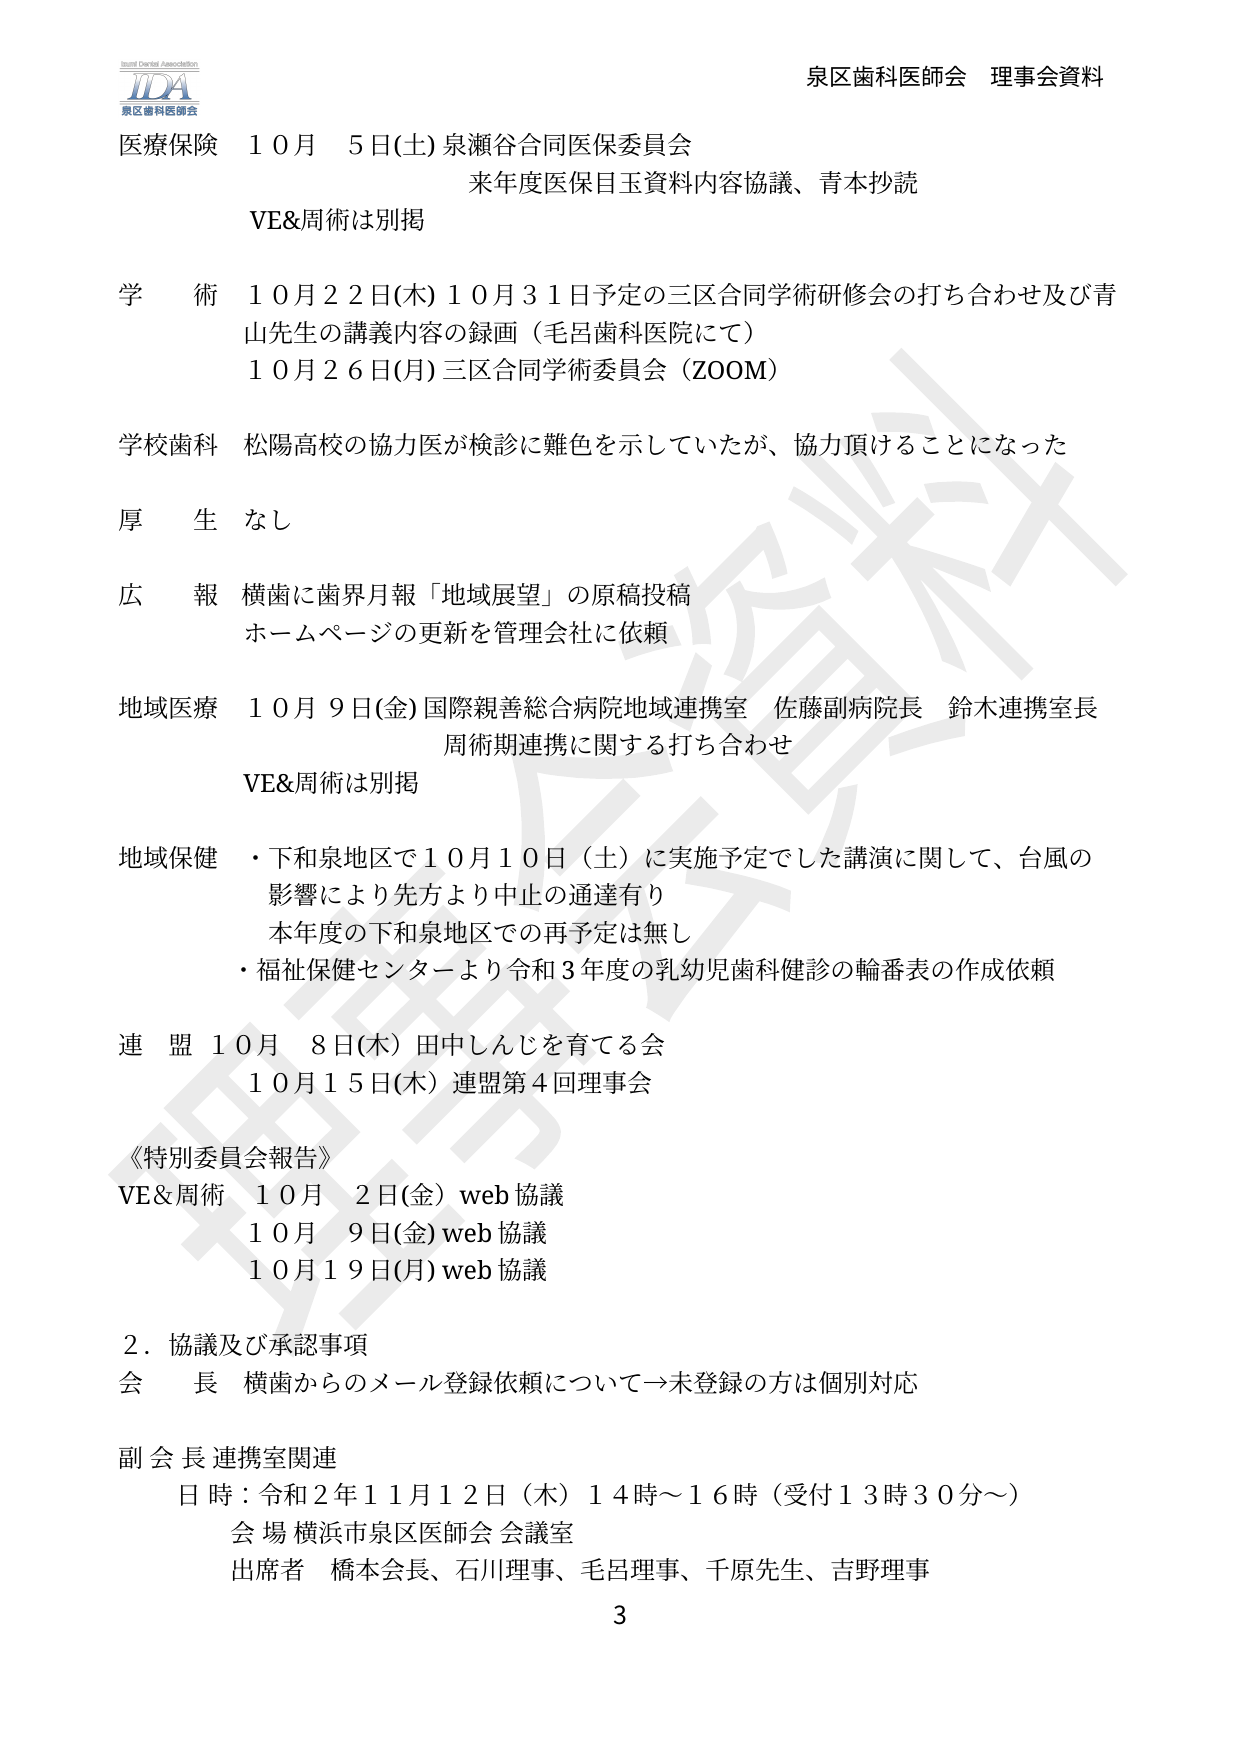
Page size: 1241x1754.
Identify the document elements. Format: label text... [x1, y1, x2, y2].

picture [118, 59, 202, 118]
text 影響により先方より中止の通達有り [118, 875, 1122, 913]
text 会 場 横浜市泉区医師会 会議室 [118, 1513, 1122, 1550]
text １０月２６日(月) 三区合同学術委員会（ZOOM） [118, 350, 1122, 388]
text １０月 ９日(金) web協議 [118, 1213, 1122, 1250]
text 本年度の下和泉地区での再予定は無し [118, 913, 1122, 950]
text ホームページの更新を管理会社に依頼 [118, 613, 1122, 650]
text 医療保険 １０月 ５日(土) 泉瀬谷合同医保委員会 [118, 125, 1122, 163]
text 《特別委員会報告》 [118, 1138, 1122, 1175]
text 広 報 横歯に歯界月報「地域展望」の原稿投稿 [118, 575, 1122, 613]
text VE＆周術 １０月 ２日(金）web協議 [118, 1175, 1122, 1213]
text 出席者 橋本会長、石川理事、毛呂理事、千原先生、吉野理事 [118, 1550, 1122, 1588]
text 日 時：令和２年１１月１２日（木）１４時～１６時（受付１３時３０分～） [118, 1475, 1122, 1513]
text 学 術 １０月２２日(木) １０月３１日予定の三区合同学術研修会の打ち合わせ及び青山先生の講義内容の録画（毛呂歯科医院にて） [118, 275, 1122, 350]
text 連 盟 １０月 ８日(木）田中しんじを育てる会 [118, 1025, 1122, 1063]
text VE&周術は別掲 [118, 200, 1122, 238]
text 来年度医保目玉資料内容協議、青本抄読 [118, 163, 1122, 200]
text ・福祉保健センターより令和3年度の乳幼児歯科健診の輪番表の作成依頼 [118, 950, 1122, 988]
text １０月１５日(木）連盟第４回理事会 [118, 1063, 1122, 1100]
text VE&周術は別掲 [118, 763, 1122, 800]
text 学校歯科 松陽高校の協力医が検診に難色を示していたが、協力頂けることになった [118, 425, 1122, 463]
text 地域保健 ・下和泉地区で１０月１０日（土）に実施予定でした講演に関して、台風の [118, 838, 1122, 875]
text ２．協議及び承認事項 [118, 1325, 1122, 1363]
text 会 長 横歯からのメール登録依頼について→未登録の方は個別対応 [118, 1363, 1122, 1400]
text 厚 生 なし [118, 500, 1122, 538]
text 副 会 長 連携室関連 [118, 1438, 1122, 1475]
text 地域医療 １０月 ９日(金) 国際親善総合病院地域連携室 佐藤副病院長 鈴木連携室長 周術期連携に関する打ち合わせ [118, 688, 1122, 763]
text １０月１９日(月) web協議 [118, 1250, 1122, 1288]
